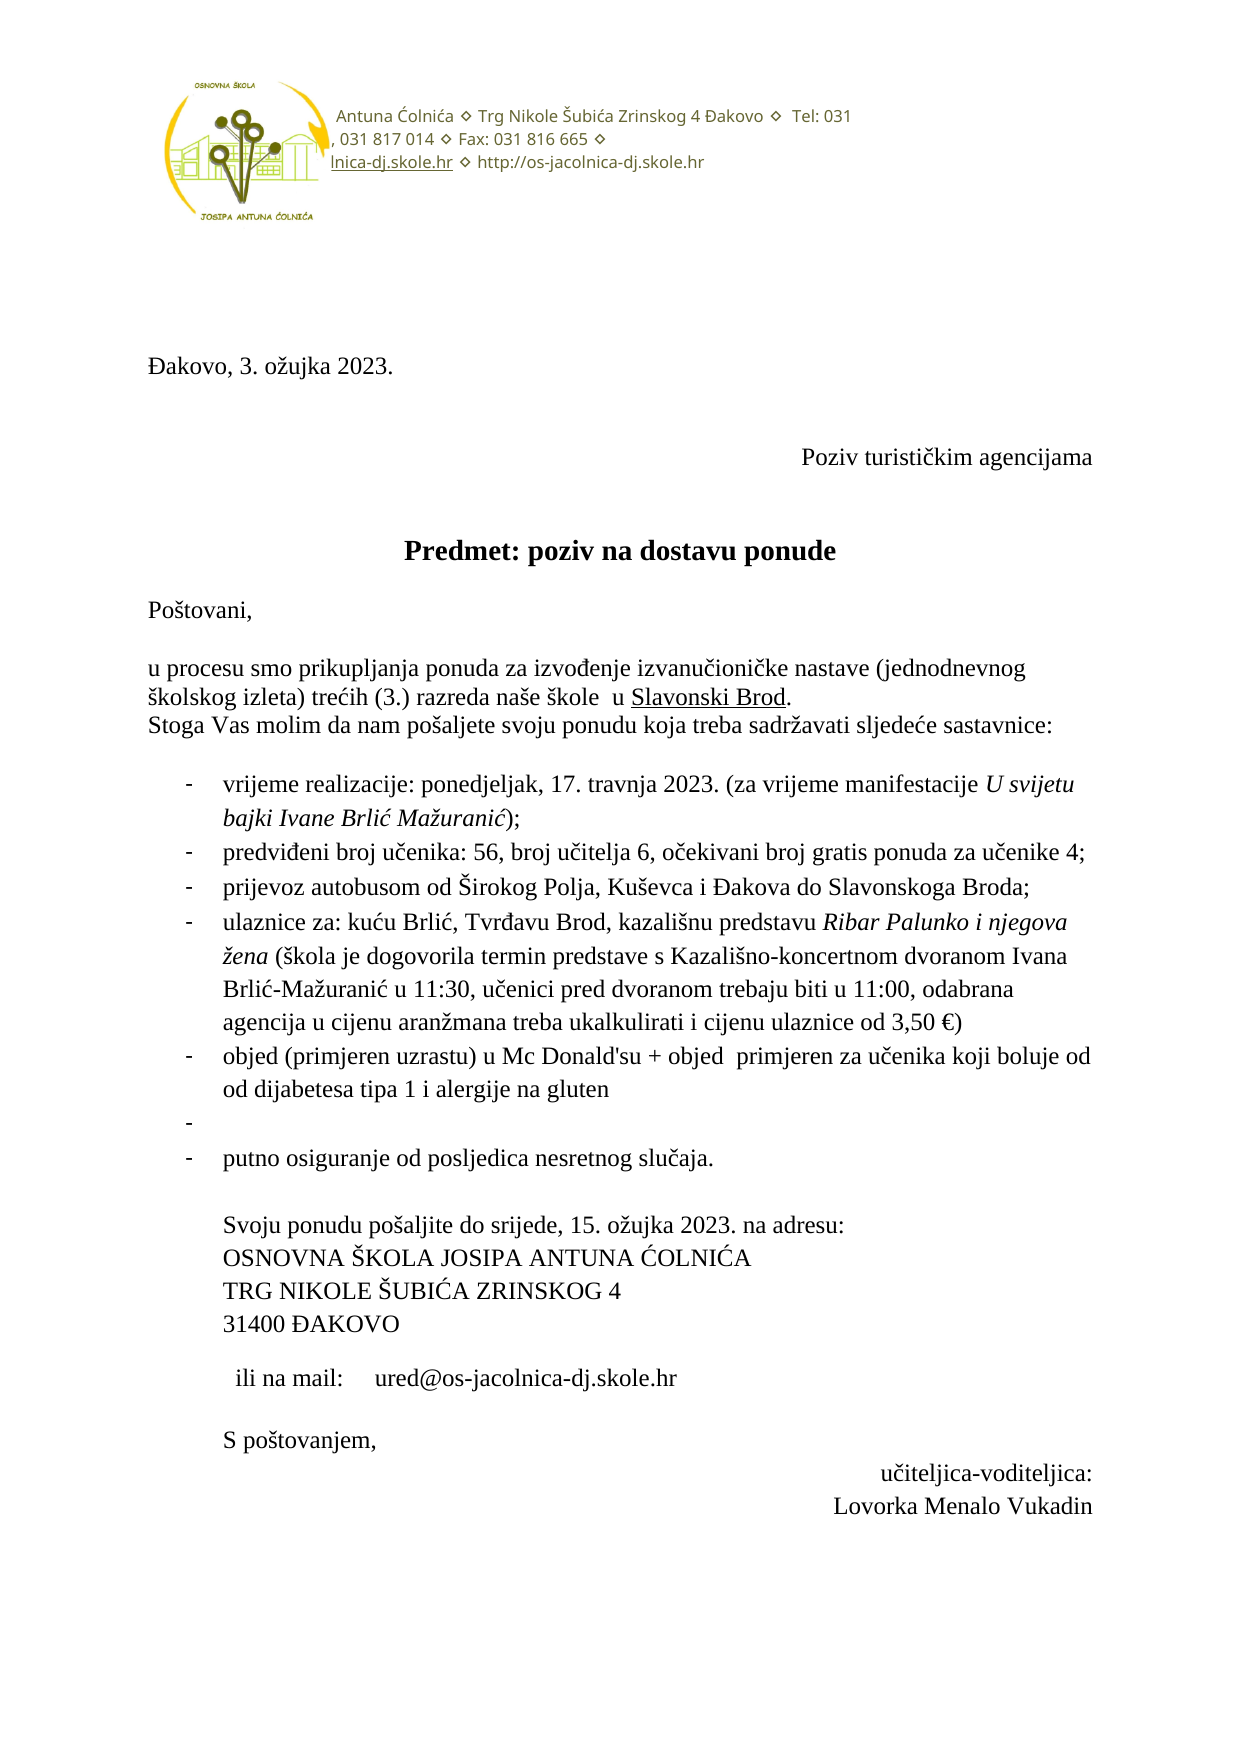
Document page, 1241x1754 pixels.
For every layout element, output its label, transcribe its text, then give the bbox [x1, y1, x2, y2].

list Lovorka Menalo Vukadin [223, 1491, 1093, 1520]
list vrijeme realizacije: ponedjeljak, 17. travnja 2023. (za vrijeme manifestacije U svijetu bajki Ivane Brlić Mažuranić); [185, 768, 1093, 832]
list predviđeni broj učenika: 56, broj učitelja 6, očekivani broj gratis ponuda za učenike 4; [185, 836, 1093, 866]
list TRG NIKOLE ŠUBIĆA ZRINSKOG 4 [223, 1276, 1093, 1305]
picture [162, 65, 332, 235]
list S poštovanjem, [223, 1425, 1093, 1454]
list OSNOVNA ŠKOLA JOSIPA ANTUNA ĆOLNIĆA [223, 1243, 1093, 1272]
text Stoga Vas molim da nam pošaljete svoju ponudu koja treba sadržavati sljedeće sastavnice: [148, 711, 1093, 739]
list Svoju ponudu pošaljite do srijede, 15. ožujka 2023. na adresu: [223, 1210, 1093, 1239]
list ulaznice za: kuću Brlić, Tvrđavu Brod, kazališnu predstavu Ribar Palunko i njegova žena (škola je dogovorila termin predstave s Kazališno-koncertnom dvoranom Ivana Brlić-Mažuranić u 11:30, učenici pred dvoranom trebaju biti u 11:00, odabrana agencija u cijenu aranžmana treba ukalkulirati i cijenu ulaznice od 3,50 €) [185, 906, 1093, 1036]
text ili na mail: ured@os-jacolnica-dj.skole.hr [148, 1363, 1093, 1392]
list 31400 ĐAKOVO [223, 1309, 1093, 1338]
text Poziv turističkim agencijama [148, 442, 1093, 471]
text Predmet: poziv na dostavu ponude [148, 533, 1093, 567]
list prijevoz autobusom od Širokog Polja, Kuševca i Đakova do Slavonskoga Broda; [185, 871, 1093, 901]
list putno osiguranje od posljedica nesretnog slučaja. [185, 1142, 1093, 1173]
list učiteljica-voditeljica: [223, 1458, 1093, 1487]
text Đakovo, 3. ožujka 2023. [148, 351, 1093, 380]
list objed (primjeren uzrastu) u Mc Donald'su + objed primjeren za učenika koji boluje od od dijabetesa tipa 1 i alergije na gluten [185, 1040, 1093, 1103]
text u procesu smo prikupljanja ponuda za izvođenje izvanučioničke nastave (jednodnevnog školskog izleta) trećih (3.) razreda naše škole u Slavonski Brod. [148, 653, 1093, 711]
text Poštovani, [148, 596, 1093, 624]
